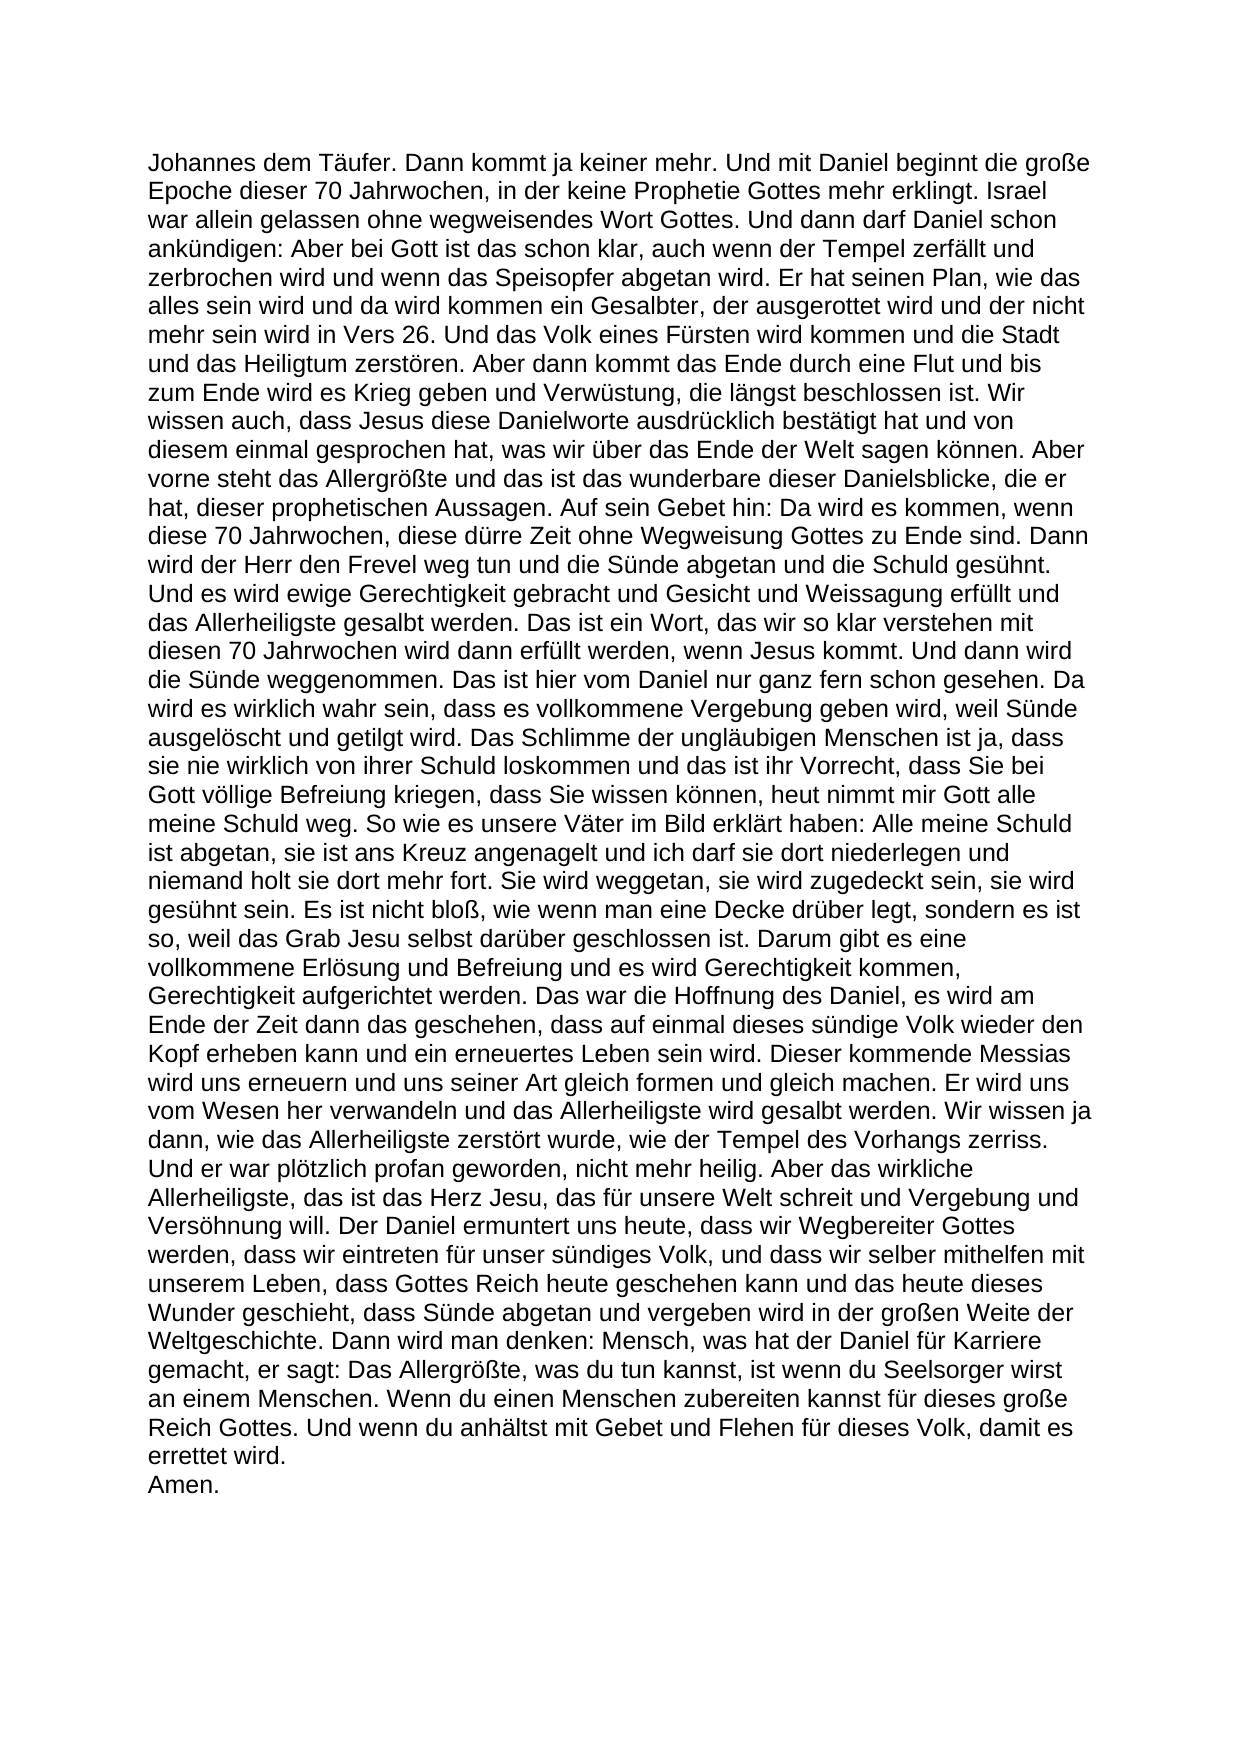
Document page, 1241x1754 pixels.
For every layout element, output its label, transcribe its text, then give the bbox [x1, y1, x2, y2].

text Amen. [148, 1470, 1093, 1499]
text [148, 148, 1093, 1470]
